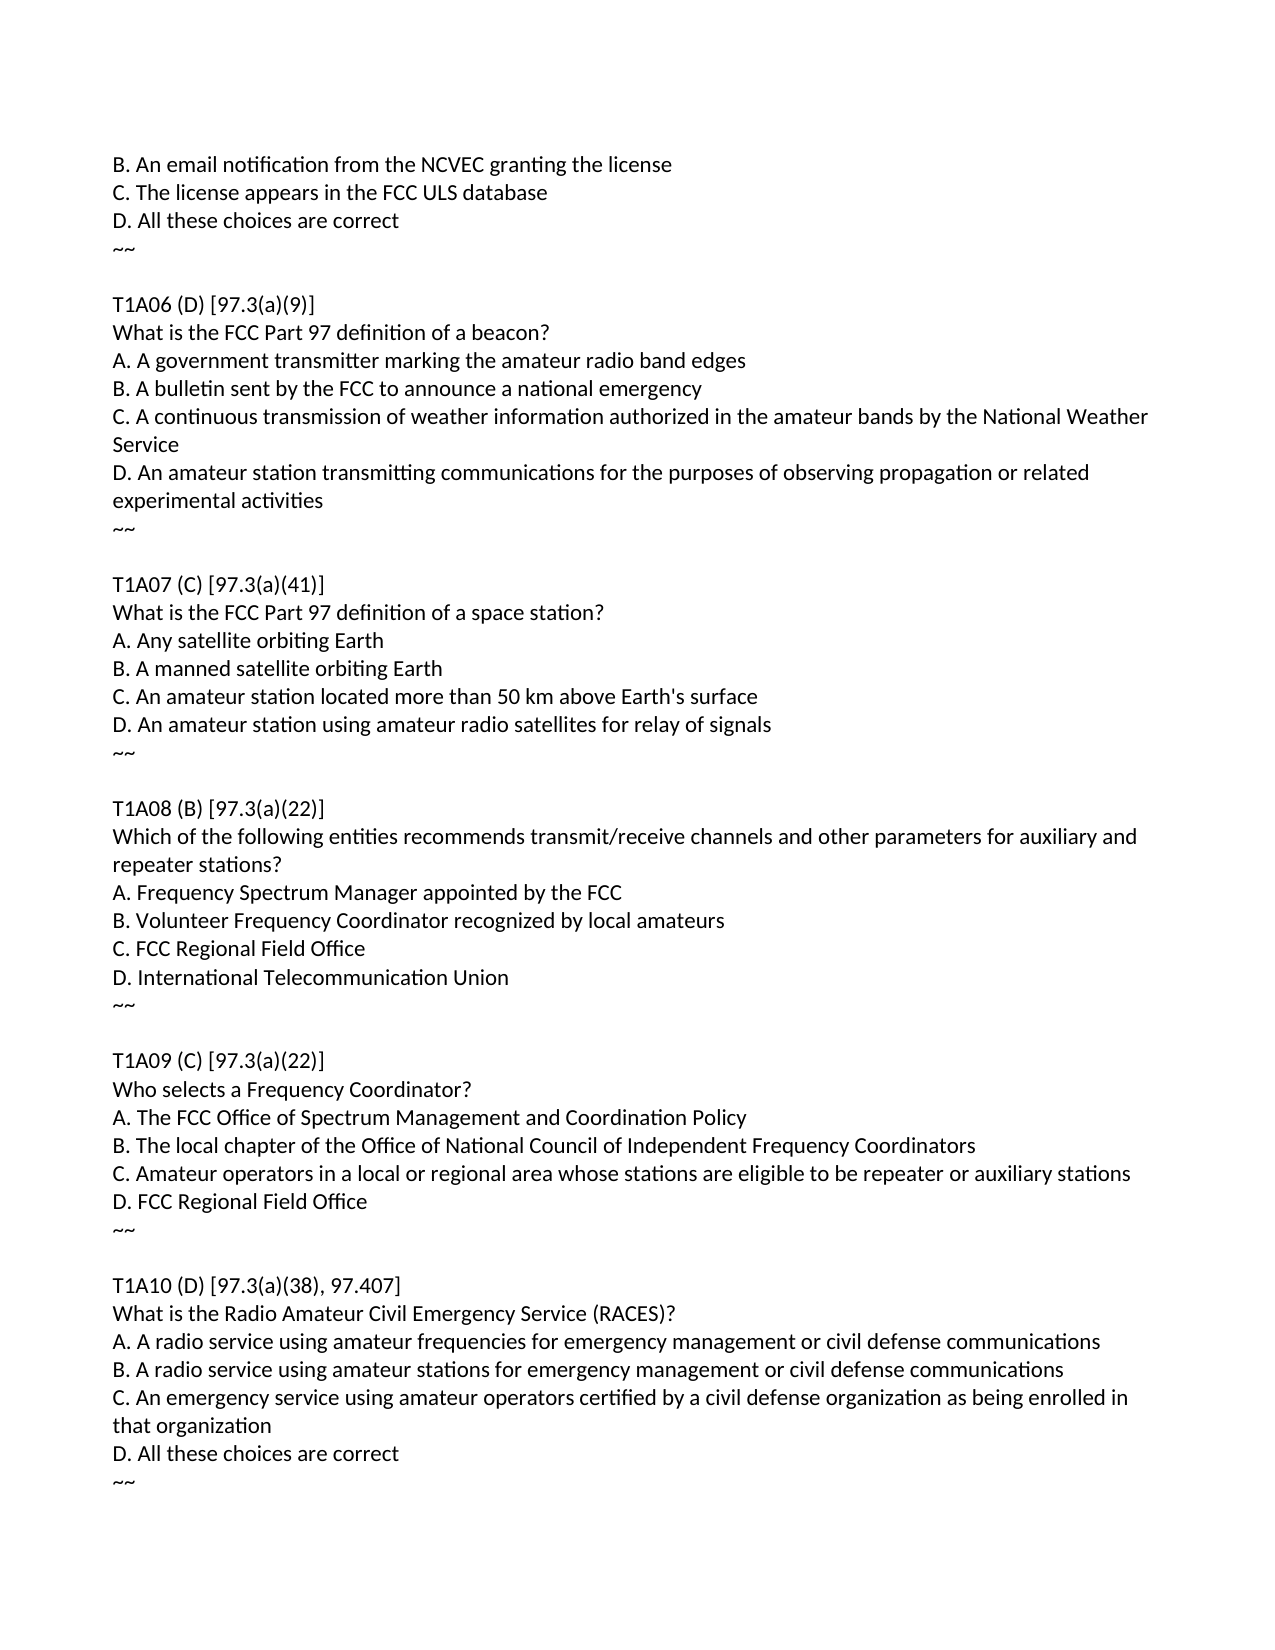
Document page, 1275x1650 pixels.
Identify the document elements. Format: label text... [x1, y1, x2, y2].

text What is the FCC Part 97 definition of a beacon? [112, 318, 1162, 346]
text D. An amateur station transmitting communications for the purposes of observing propagation or related experimental activities [112, 458, 1162, 514]
text A. Frequency Spectrum Manager appointed by the FCC [112, 878, 1162, 907]
text B. A radio service using amateur stations for emergency management or civil defense communications [112, 1355, 1162, 1383]
text ~~ [112, 991, 1162, 1019]
text ~~ [112, 514, 1162, 542]
text B. A bulletin sent by the FCC to announce a national emergency [112, 374, 1162, 402]
text T1A07 (C) [97.3(a)(41)] [112, 570, 1162, 598]
text Who selects a Frequency Coordinator? [112, 1075, 1162, 1103]
text What is the Radio Amateur Civil Emergency Service (RACES)? [112, 1299, 1162, 1327]
text A. Any satellite orbiting Earth [112, 626, 1162, 654]
text C. Amateur operators in a local or regional area whose stations are eligible to be repeater or auxiliary stations [112, 1159, 1162, 1187]
text T1A06 (D) [97.3(a)(9)] [112, 290, 1162, 318]
text A. The FCC Office of Spectrum Management and Coordination Policy [112, 1103, 1162, 1131]
text ~~ [112, 738, 1162, 766]
text D. All these choices are correct [112, 206, 1162, 234]
text D. All these choices are correct [112, 1439, 1162, 1467]
text B. A manned satellite orbiting Earth [112, 654, 1162, 682]
text B. Volunteer Frequency Coordinator recognized by local amateurs [112, 907, 1162, 934]
text D. FCC Regional Field Office [112, 1187, 1162, 1215]
text A. A radio service using amateur frequencies for emergency management or civil defense communications [112, 1327, 1162, 1355]
text T1A09 (C) [97.3(a)(22)] [112, 1047, 1162, 1075]
text C. An amateur station located more than 50 km above Earth's surface [112, 682, 1162, 710]
text D. An amateur station using amateur radio satellites for relay of signals [112, 710, 1162, 738]
text What is the FCC Part 97 definition of a space station? [112, 598, 1162, 626]
text D. International Telecommunication Union [112, 963, 1162, 991]
text Which of the following entities recommends transmit/receive channels and other parameters for auxiliary and repeater stations? [112, 822, 1162, 878]
text B. An email notification from the NCVEC granting the license [112, 150, 1162, 178]
text ~~ [112, 234, 1162, 262]
text C. FCC Regional Field Office [112, 934, 1162, 963]
text T1A10 (D) [97.3(a)(38), 97.407] [112, 1271, 1162, 1299]
text C. A continuous transmission of weather information authorized in the amateur bands by the National Weather Service [112, 402, 1162, 458]
text ~~ [112, 1467, 1162, 1495]
text B. The local chapter of the Office of National Council of Independent Frequency Coordinators [112, 1131, 1162, 1159]
text T1A08 (B) [97.3(a)(22)] [112, 794, 1162, 822]
text C. An emergency service using amateur operators certified by a civil defense organization as being enrolled in that organization [112, 1383, 1162, 1439]
text C. The license appears in the FCC ULS database [112, 178, 1162, 206]
text A. A government transmitter marking the amateur radio band edges [112, 346, 1162, 374]
text ~~ [112, 1215, 1162, 1243]
